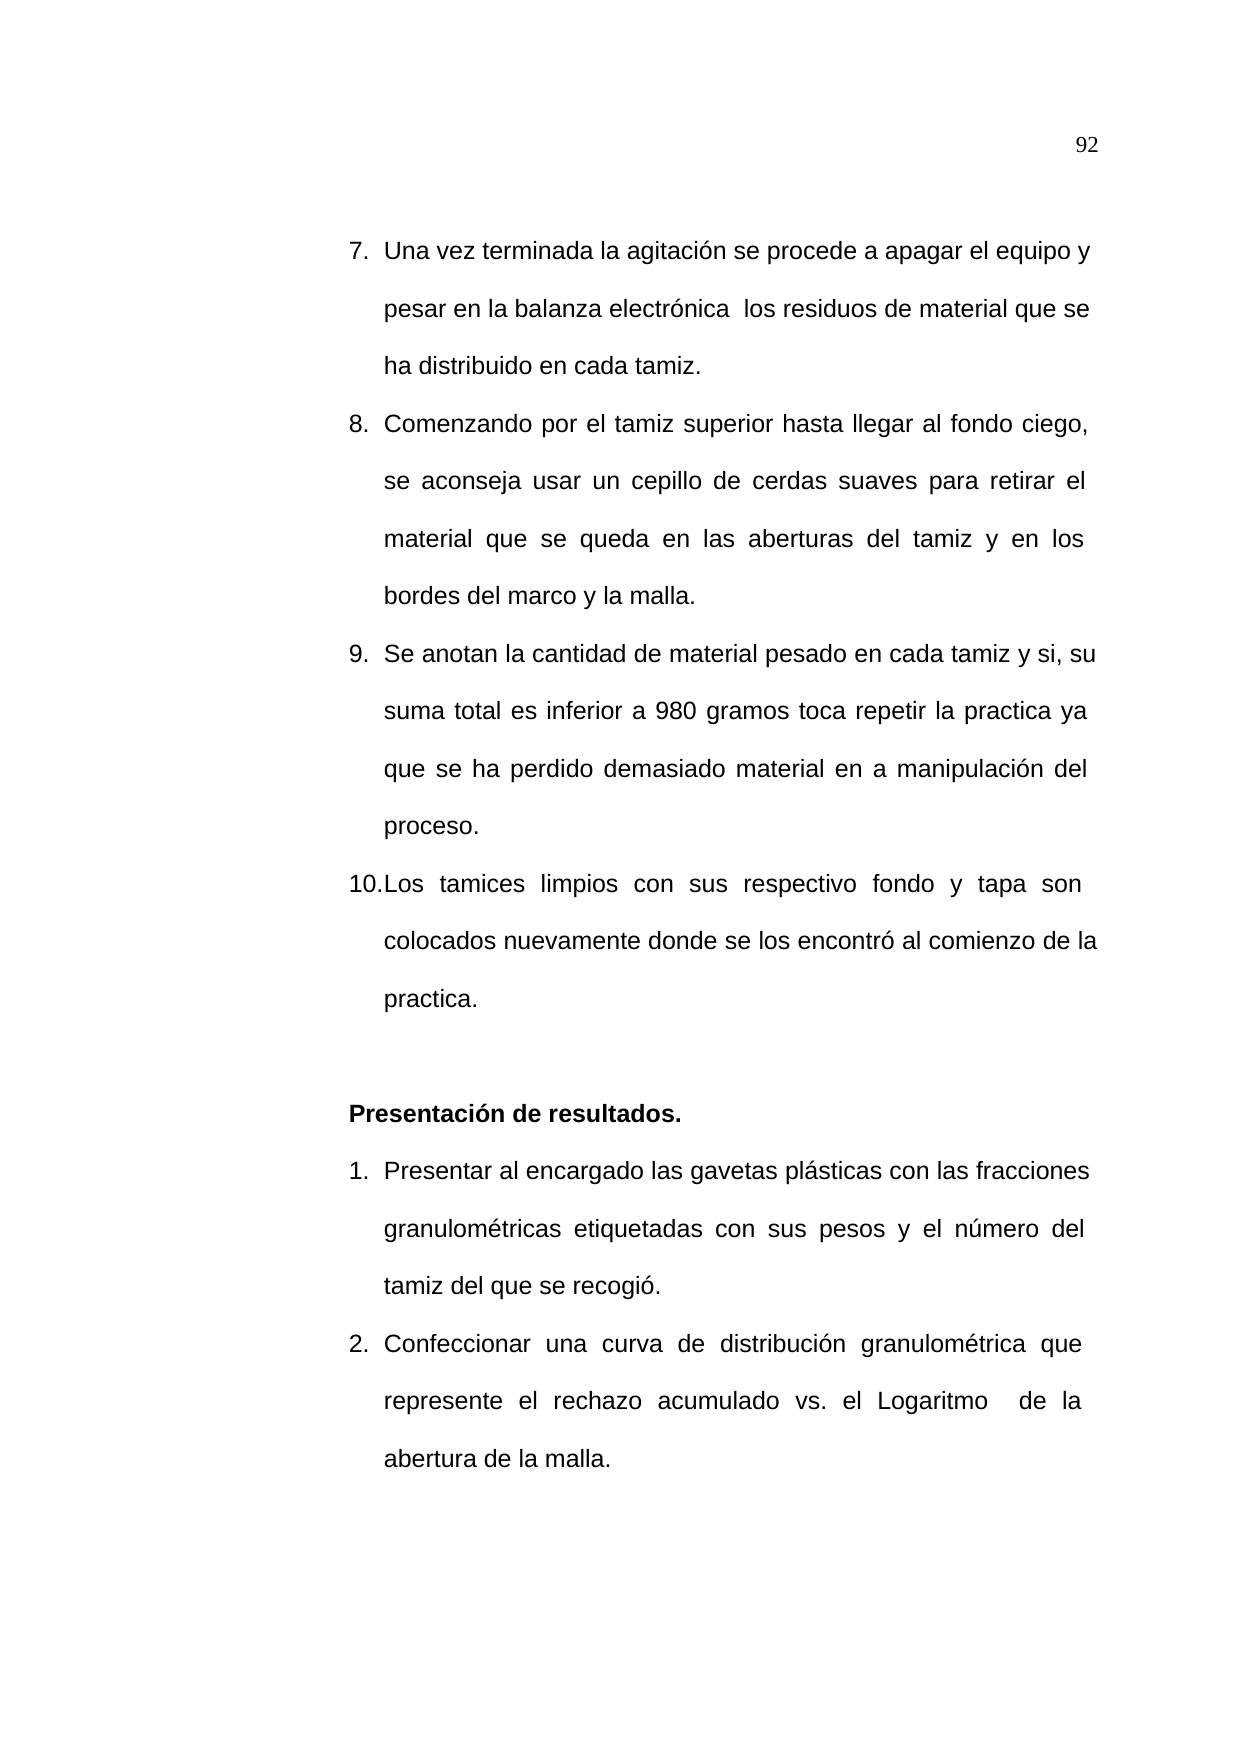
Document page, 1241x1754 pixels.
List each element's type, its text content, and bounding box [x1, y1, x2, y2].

list Confeccionar una curva de distribución granulométrica que represente el rechazo acumulado vs. el Logaritmo de la abertura de la malla. [348, 1329, 1098, 1472]
list Se anotan la cantidad de material pesado en cada tamiz y si, su suma total es inferior a 980 gramos toca repetir la practica ya que se ha perdido demasiado material en a manipulación del proceso. [348, 639, 1098, 840]
list Los tamices limpios con sus respectivo fondo y tapa son colocados nuevamente donde se los encontró al comienzo de la practica. [348, 869, 1098, 1012]
list Una vez terminada la agitación se procede a apagar el equipo y pesar en la balanza electrónica los residuos de material que se ha distribuido en cada tamiz. [348, 236, 1098, 380]
list Presentar al encargado las gavetas plásticas con las fracciones granulométricas etiquetadas con sus pesos y el número del tamiz del que se recogió. [348, 1156, 1098, 1300]
text Presentación de resultados. [348, 1099, 1098, 1127]
list Comenzando por el tamiz superior hasta llegar al fondo ciego, se aconseja usar un cepillo de cerdas suaves para retirar el material que se queda en las aberturas del tamiz y en los bordes del marco y la malla. [348, 409, 1098, 610]
